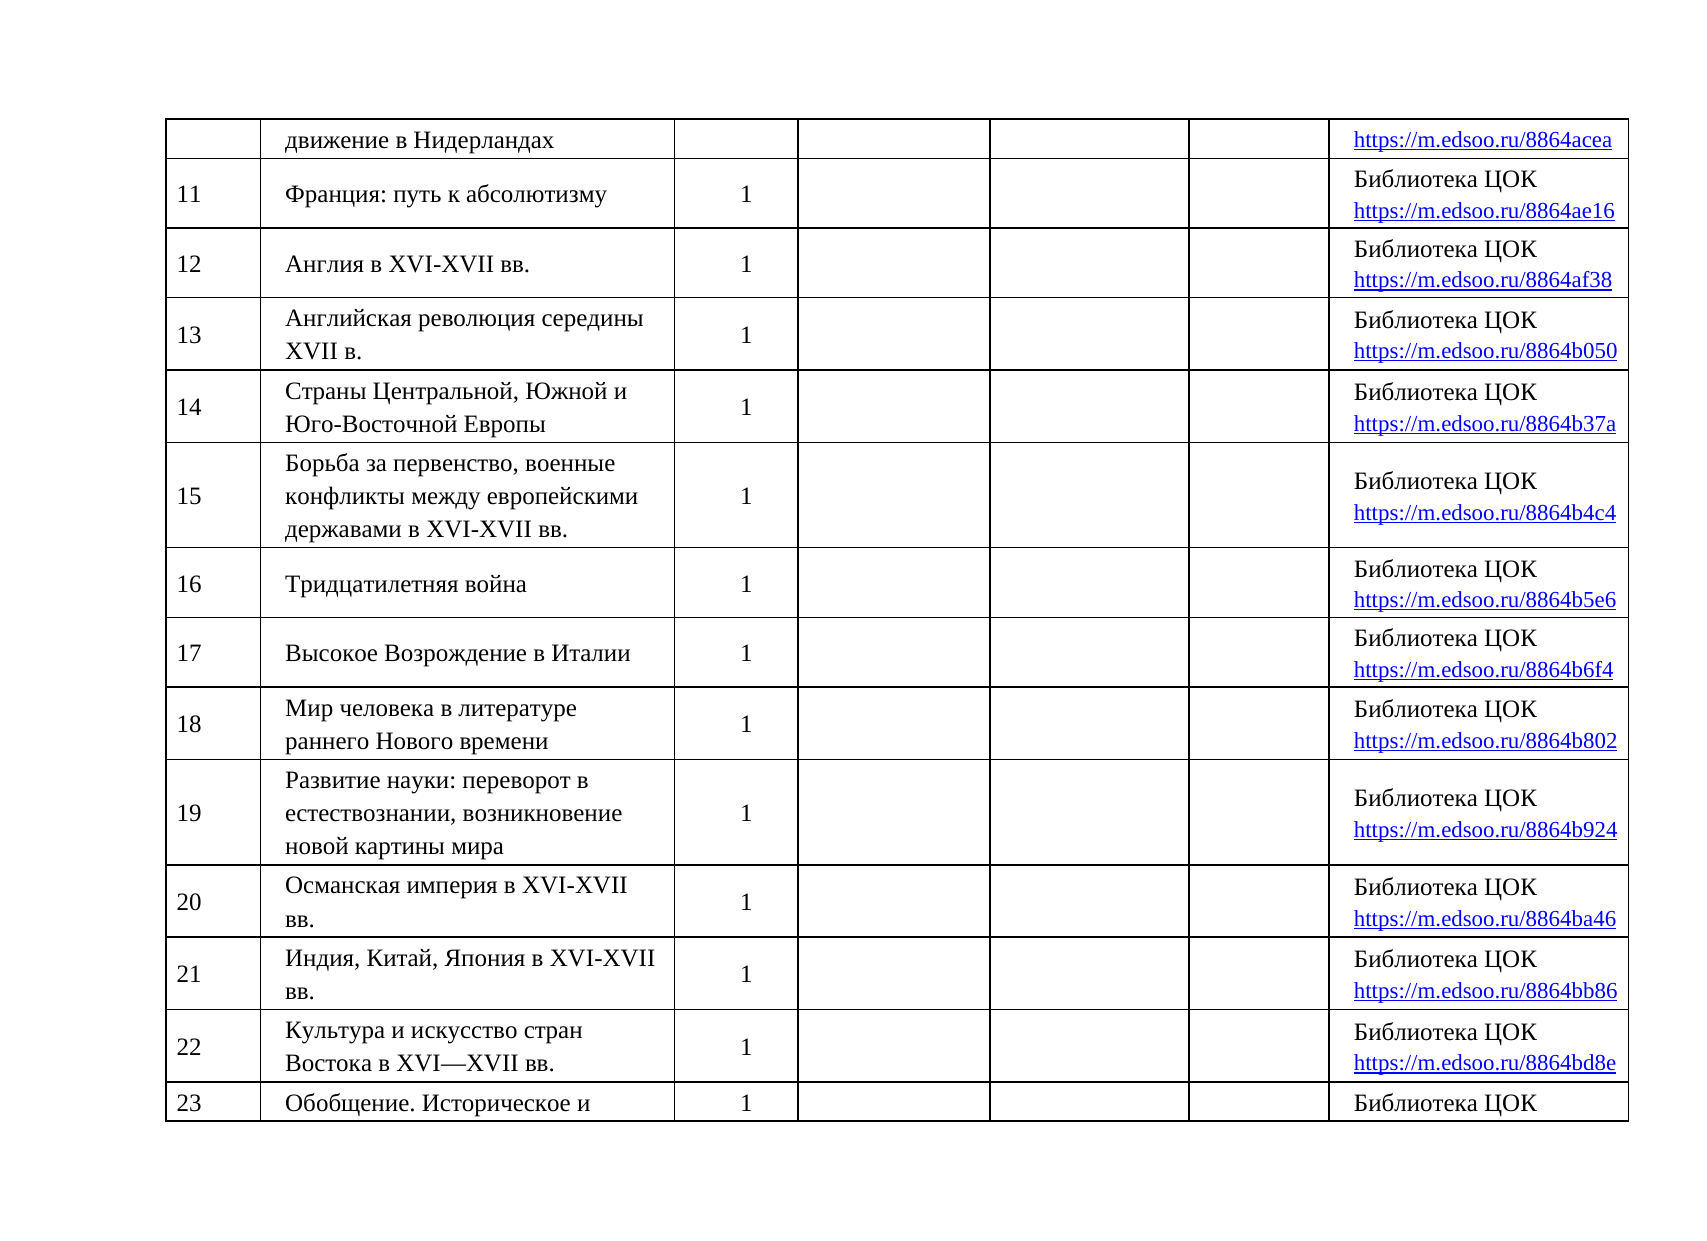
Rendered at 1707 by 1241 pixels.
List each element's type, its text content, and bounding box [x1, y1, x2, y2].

table_cell [1190, 229, 1328, 297]
table_cell 14 [167, 371, 260, 441]
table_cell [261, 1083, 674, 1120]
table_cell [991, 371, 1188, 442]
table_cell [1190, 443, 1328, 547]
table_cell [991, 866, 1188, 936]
table_cell 1 [675, 159, 797, 227]
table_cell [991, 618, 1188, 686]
table_cell [799, 120, 989, 157]
table_cell [799, 298, 989, 369]
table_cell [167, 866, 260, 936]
table_cell [1190, 159, 1328, 227]
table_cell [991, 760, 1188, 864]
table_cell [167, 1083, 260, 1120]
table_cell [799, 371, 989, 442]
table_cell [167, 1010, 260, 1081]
table_cell [991, 229, 1188, 297]
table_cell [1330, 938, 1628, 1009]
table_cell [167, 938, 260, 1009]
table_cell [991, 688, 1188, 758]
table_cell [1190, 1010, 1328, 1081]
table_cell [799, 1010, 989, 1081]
table_cell 11 [167, 159, 260, 227]
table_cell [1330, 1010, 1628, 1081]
table_cell 10 [167, 120, 260, 157]
table_cell [799, 229, 989, 297]
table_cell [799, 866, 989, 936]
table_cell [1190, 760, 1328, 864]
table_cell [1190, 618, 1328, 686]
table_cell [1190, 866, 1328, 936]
table_cell [799, 159, 989, 227]
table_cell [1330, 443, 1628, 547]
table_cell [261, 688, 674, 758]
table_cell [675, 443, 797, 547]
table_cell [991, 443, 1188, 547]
table_cell [1190, 120, 1328, 157]
table_cell Библиотека ЦОК https://m.edsoo.ru/8864b050 [1330, 298, 1628, 369]
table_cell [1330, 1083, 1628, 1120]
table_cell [1330, 120, 1628, 157]
table_cell Библиотека ЦОК https://m.edsoo.ru/8864af38 [1330, 229, 1628, 297]
table_cell 1 [675, 371, 797, 441]
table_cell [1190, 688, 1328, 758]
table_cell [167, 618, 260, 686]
table_cell 12 [167, 229, 260, 297]
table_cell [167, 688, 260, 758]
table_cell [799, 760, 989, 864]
table_cell Англия в XVI-XVII вв. [261, 229, 674, 297]
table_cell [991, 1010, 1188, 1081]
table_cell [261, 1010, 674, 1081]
table_cell [991, 159, 1188, 227]
table_cell [1190, 298, 1328, 369]
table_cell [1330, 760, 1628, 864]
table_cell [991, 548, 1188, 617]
table_cell Библиотека ЦОК https://m.edsoo.ru/8864ae16 [1330, 159, 1628, 227]
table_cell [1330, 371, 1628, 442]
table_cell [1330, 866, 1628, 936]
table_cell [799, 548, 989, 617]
table_cell 1 [675, 120, 797, 157]
table_cell Франция: путь к абсолютизму [261, 159, 674, 227]
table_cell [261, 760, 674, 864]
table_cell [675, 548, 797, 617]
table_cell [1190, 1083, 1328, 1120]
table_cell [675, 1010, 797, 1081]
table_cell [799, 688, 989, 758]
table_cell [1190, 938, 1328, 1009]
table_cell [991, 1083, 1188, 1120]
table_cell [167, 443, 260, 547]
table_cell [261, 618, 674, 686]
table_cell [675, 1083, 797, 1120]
table_cell [991, 298, 1188, 369]
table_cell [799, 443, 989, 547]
table_cell Английская революция середины XVII в. [261, 298, 674, 369]
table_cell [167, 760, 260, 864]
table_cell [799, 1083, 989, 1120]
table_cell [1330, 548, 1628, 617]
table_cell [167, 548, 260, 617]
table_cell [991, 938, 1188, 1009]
table_cell 1 [675, 229, 797, 297]
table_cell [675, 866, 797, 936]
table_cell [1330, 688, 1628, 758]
table_cell Страны Центральной, Южной и Юго-Восточной Европы [261, 371, 674, 441]
table_cell 13 [167, 298, 260, 369]
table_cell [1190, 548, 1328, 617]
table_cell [261, 120, 674, 157]
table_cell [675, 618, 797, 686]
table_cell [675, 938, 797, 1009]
table_cell 1 [675, 298, 797, 369]
table_cell [991, 120, 1188, 157]
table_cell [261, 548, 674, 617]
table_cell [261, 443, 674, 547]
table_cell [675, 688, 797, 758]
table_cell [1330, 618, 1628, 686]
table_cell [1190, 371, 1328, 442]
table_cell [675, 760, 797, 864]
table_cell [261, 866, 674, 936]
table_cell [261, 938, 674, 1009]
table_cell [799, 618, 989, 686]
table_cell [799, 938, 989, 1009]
